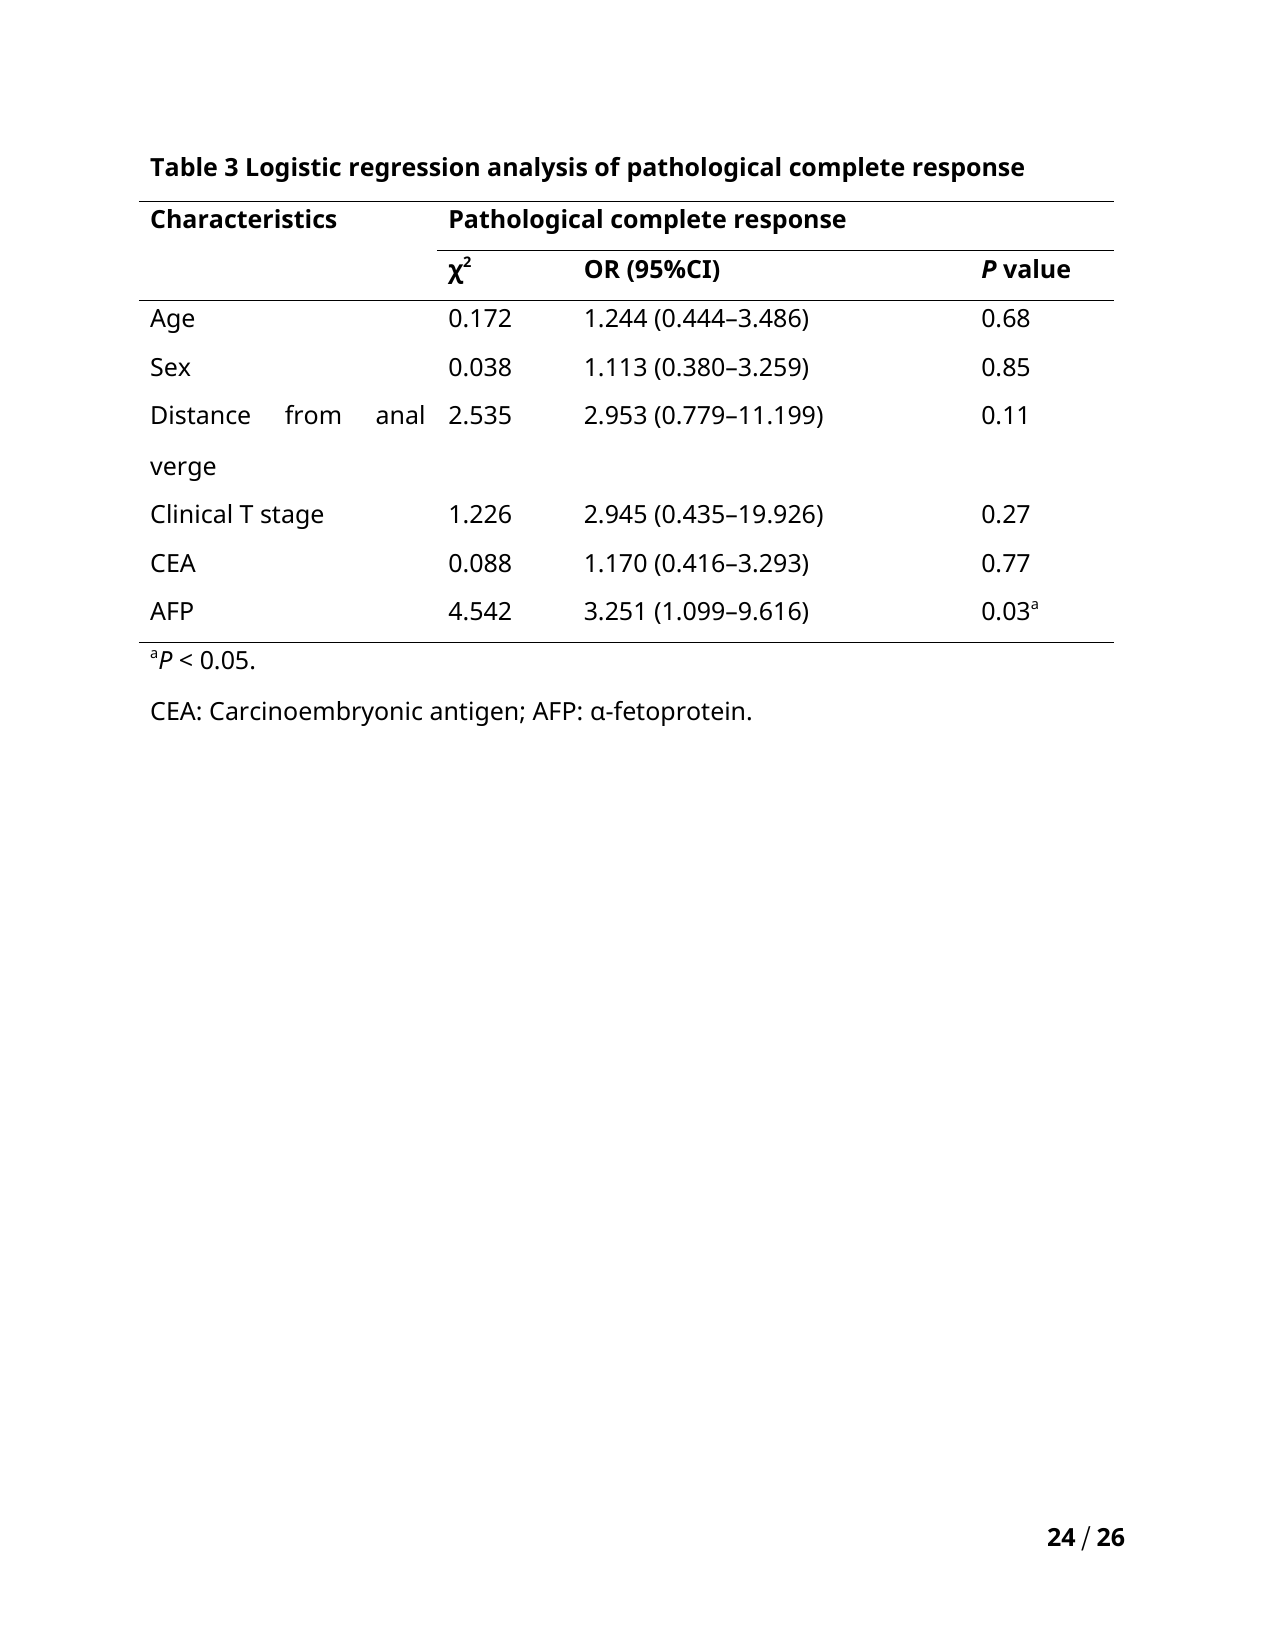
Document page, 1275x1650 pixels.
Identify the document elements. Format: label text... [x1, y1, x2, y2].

table_cell 4.542 [437, 594, 572, 642]
text CEA: Carcinoembryonic antigen; AFP: α-fetoprotein. [150, 694, 1125, 728]
table_cell OR (95%CI) [572, 251, 970, 300]
table_cell 0.27 [970, 497, 1114, 545]
table_cell 1.170 (0.416–3.293) [572, 545, 970, 593]
table_cell 0.172 [437, 301, 572, 349]
table_cell 0.85 [970, 349, 1114, 397]
table_cell 1.113 (0.380–3.259) [572, 349, 970, 397]
table_cell P value [970, 251, 1114, 300]
table_cell Distance from anal verge [139, 398, 437, 497]
table_cell χ2 [437, 251, 572, 300]
table_cell 3.251 (1.099–9.616) [572, 594, 970, 642]
text aP < 0.05. [150, 643, 1125, 677]
table_cell Clinical T stage [139, 497, 437, 545]
table_cell 2.953 (0.779–11.199) [572, 398, 970, 497]
table_header Characteristics [139, 202, 437, 300]
table_cell Age [139, 301, 437, 349]
table_cell 2.945 (0.435–19.926) [572, 497, 970, 545]
table_cell 0.68 [970, 301, 1114, 349]
table_cell 0.03a [970, 594, 1114, 642]
table_cell 0.038 [437, 349, 572, 397]
table_cell 0.77 [970, 545, 1114, 593]
table_cell 1.244 (0.444–3.486) [572, 301, 970, 349]
table_cell 0.11 [970, 398, 1114, 497]
table_cell AFP [139, 594, 437, 642]
table_cell 0.088 [437, 545, 572, 593]
table_cell 2.535 [437, 398, 572, 497]
table_cell Sex [139, 349, 437, 397]
table_cell 1.226 [437, 497, 572, 545]
table_header Pathological complete response [437, 202, 1114, 250]
text Table 3 Logistic regression analysis of pathological complete response [150, 150, 1125, 184]
table_cell CEA [139, 545, 437, 593]
